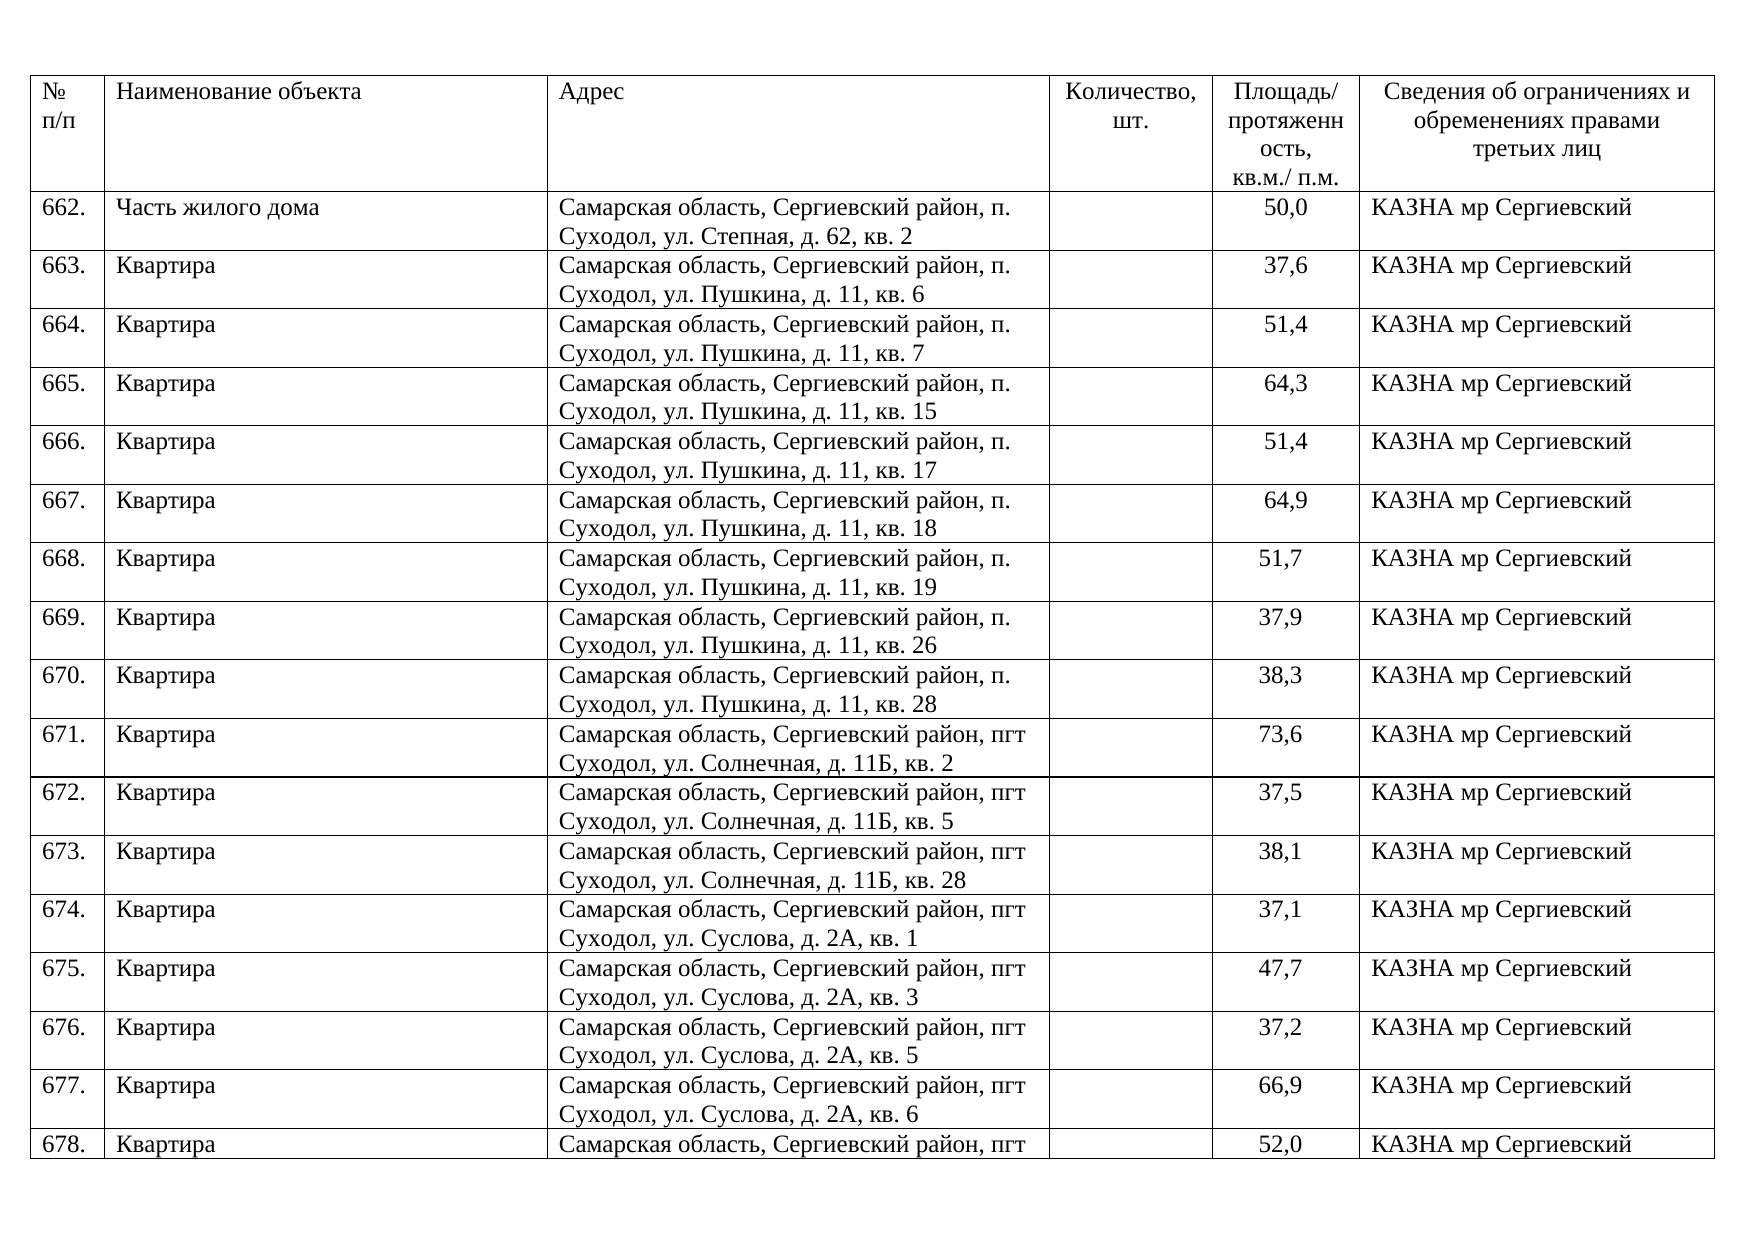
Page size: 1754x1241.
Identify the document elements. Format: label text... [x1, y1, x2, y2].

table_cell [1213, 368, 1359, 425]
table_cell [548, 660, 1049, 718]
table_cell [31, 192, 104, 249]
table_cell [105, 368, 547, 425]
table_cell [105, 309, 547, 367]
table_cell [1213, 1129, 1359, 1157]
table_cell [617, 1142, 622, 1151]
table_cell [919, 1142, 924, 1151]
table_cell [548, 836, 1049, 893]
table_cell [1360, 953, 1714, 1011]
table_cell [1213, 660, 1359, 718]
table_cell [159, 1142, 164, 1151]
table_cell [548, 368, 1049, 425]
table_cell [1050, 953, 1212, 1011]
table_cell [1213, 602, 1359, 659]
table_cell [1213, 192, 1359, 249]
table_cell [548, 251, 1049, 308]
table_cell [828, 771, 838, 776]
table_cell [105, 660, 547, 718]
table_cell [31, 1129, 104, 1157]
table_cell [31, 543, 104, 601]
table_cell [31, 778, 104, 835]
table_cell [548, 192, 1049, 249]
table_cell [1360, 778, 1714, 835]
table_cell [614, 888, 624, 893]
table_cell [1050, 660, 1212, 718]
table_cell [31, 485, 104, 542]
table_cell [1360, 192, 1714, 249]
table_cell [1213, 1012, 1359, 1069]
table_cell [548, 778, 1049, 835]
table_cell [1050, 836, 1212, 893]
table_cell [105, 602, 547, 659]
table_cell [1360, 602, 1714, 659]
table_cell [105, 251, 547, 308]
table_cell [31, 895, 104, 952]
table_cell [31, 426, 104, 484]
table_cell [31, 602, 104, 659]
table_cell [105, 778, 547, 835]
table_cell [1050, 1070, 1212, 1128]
table_header Площадь/ протяженность, кв.м./ п.м. [1213, 76, 1359, 191]
table_header Наименование объекта [105, 76, 547, 191]
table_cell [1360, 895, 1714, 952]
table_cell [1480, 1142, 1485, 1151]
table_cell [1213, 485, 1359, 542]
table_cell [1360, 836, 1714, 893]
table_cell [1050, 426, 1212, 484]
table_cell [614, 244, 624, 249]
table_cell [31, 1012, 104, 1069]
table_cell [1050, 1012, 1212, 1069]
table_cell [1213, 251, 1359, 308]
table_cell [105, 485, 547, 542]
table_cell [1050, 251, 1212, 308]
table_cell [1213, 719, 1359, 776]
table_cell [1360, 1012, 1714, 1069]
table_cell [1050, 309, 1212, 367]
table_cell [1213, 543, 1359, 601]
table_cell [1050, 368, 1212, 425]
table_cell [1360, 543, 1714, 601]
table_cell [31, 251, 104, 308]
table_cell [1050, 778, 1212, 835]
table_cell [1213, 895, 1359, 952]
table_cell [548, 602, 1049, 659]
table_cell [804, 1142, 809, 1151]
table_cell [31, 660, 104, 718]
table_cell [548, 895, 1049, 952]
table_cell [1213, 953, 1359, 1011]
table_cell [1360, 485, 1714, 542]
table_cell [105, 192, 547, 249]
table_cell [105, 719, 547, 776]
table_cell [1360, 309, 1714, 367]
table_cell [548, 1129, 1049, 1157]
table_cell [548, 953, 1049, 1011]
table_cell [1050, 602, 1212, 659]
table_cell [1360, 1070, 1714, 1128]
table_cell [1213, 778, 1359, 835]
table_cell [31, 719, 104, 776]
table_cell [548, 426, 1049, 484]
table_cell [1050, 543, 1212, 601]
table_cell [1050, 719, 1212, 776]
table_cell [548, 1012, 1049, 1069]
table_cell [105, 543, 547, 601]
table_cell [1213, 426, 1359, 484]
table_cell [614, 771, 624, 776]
table_header Адрес [548, 76, 1049, 191]
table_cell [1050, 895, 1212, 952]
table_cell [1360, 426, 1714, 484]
table_header № п/п [31, 76, 104, 191]
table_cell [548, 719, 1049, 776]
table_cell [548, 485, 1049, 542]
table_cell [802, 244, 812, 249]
table_header Сведения об ограничениях и обременениях правами третьих лиц [1360, 76, 1714, 191]
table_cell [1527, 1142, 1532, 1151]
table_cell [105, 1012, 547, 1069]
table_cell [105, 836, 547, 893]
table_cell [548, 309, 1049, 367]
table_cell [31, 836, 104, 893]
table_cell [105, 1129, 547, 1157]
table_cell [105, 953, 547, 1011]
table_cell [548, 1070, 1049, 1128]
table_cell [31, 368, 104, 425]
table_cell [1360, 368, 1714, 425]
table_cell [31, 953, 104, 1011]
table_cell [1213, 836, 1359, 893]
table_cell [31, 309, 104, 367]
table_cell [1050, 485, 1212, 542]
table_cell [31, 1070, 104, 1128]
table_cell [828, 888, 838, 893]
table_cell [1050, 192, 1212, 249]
table_header Количество, шт. [1050, 76, 1212, 191]
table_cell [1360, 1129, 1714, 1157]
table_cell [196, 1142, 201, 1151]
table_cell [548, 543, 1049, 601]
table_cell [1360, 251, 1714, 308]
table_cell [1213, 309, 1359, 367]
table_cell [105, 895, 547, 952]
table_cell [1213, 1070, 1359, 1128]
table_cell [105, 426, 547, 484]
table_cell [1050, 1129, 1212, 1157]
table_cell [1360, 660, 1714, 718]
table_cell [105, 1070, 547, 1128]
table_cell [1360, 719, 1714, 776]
